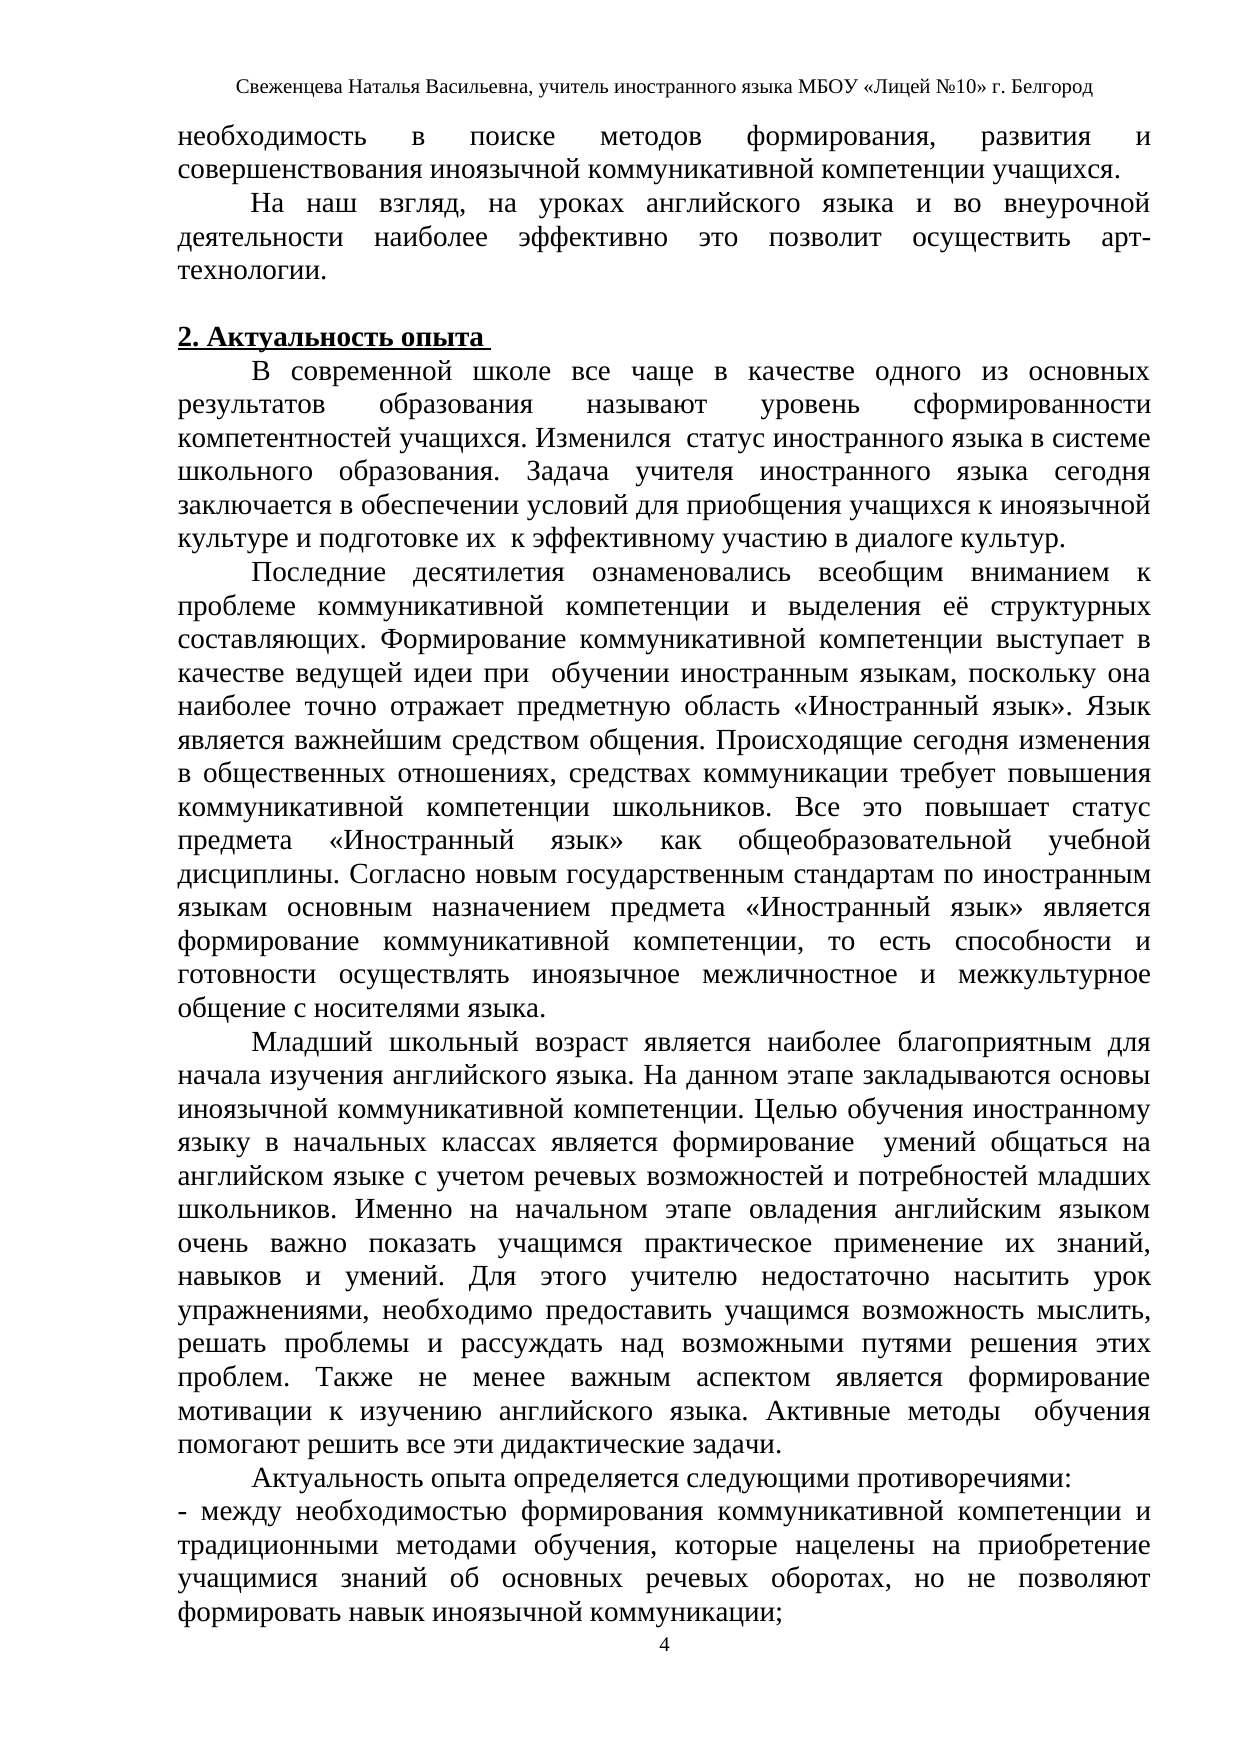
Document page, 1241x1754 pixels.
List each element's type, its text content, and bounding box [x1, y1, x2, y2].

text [177, 118, 1152, 185]
text 2. Актуальность опыта [177, 319, 1152, 353]
text Младший школьный возраст является наиболее благоприятным для начала изучения английского языка. На данном этапе закладываются основы иноязычной коммуникативной компетенции. Целью обучения иностранному языку в начальных классах является формирование умений общаться на английском языке с учетом речевых возможностей и потребностей младших школьников. Именно на начальном этапе овладения английским языком очень важно показать учащимся практическое применение их знаний, навыков и умений. Для этого учителю недостаточно насытить урок упражнениями, необходимо предоставить учащимся возможность мыслить, решать проблемы и рассуждать над возможными путями решения этих проблем. Также не менее важным аспектом является формирование мотивации к изучению английского языка. Активные методы обучения помогают решить все эти дидактические задачи. [177, 1024, 1152, 1460]
text В современной школе все чаще в качестве одного из основных результатов образования называют уровень сформированности компетентностей учащихся. Изменился статус иностранного языка в системе школьного образования. Задача учителя иностранного языка сегодня заключается в обеспечении условий для приобщения учащихся к иноязычной культуре и подготовке их к эффективному участию в диалоге культур. [177, 353, 1152, 554]
text - между необходимостью формирования коммуникативной компетенции и традиционными методами обучения, которые нацелены на приобретение учащимися знаний об основных речевых оборотах, но не позволяют формировать навык иноязычной коммуникации; [177, 1493, 1152, 1627]
text Актуальность опыта определяется следующими противоречиями: [177, 1460, 1152, 1493]
text На наш взгляд, на уроках английского языка и во внеурочной деятельности наиболее эффективно это позволит осуществить арт-технологии. [177, 185, 1152, 286]
text Последние десятилетия ознаменовались всеобщим вниманием к проблеме коммуникативной компетенции и выделения её структурных составляющих. Формирование коммуникативной компетенции выступает в качестве ведущей идеи при обучении иностранным языкам, поскольку она наиболее точно отражает предметную область «Иностранный язык». Язык является важнейшим средством общения. Происходящие сегодня изменения в общественных отношениях, средствах коммуникации требует повышения коммуникативной компетенции школьников. Все это повышает статус предмета «Иностранный язык» как общеобразовательной учебной дисциплины. Согласно новым государственным стандартам по иностранным языкам основным назначением предмета «Иностранный язык» является формирование коммуникативной компетенции, то есть способности и готовности осуществлять иноязычное межличностное и межкультурное общение с носителями языка. [177, 554, 1152, 1024]
